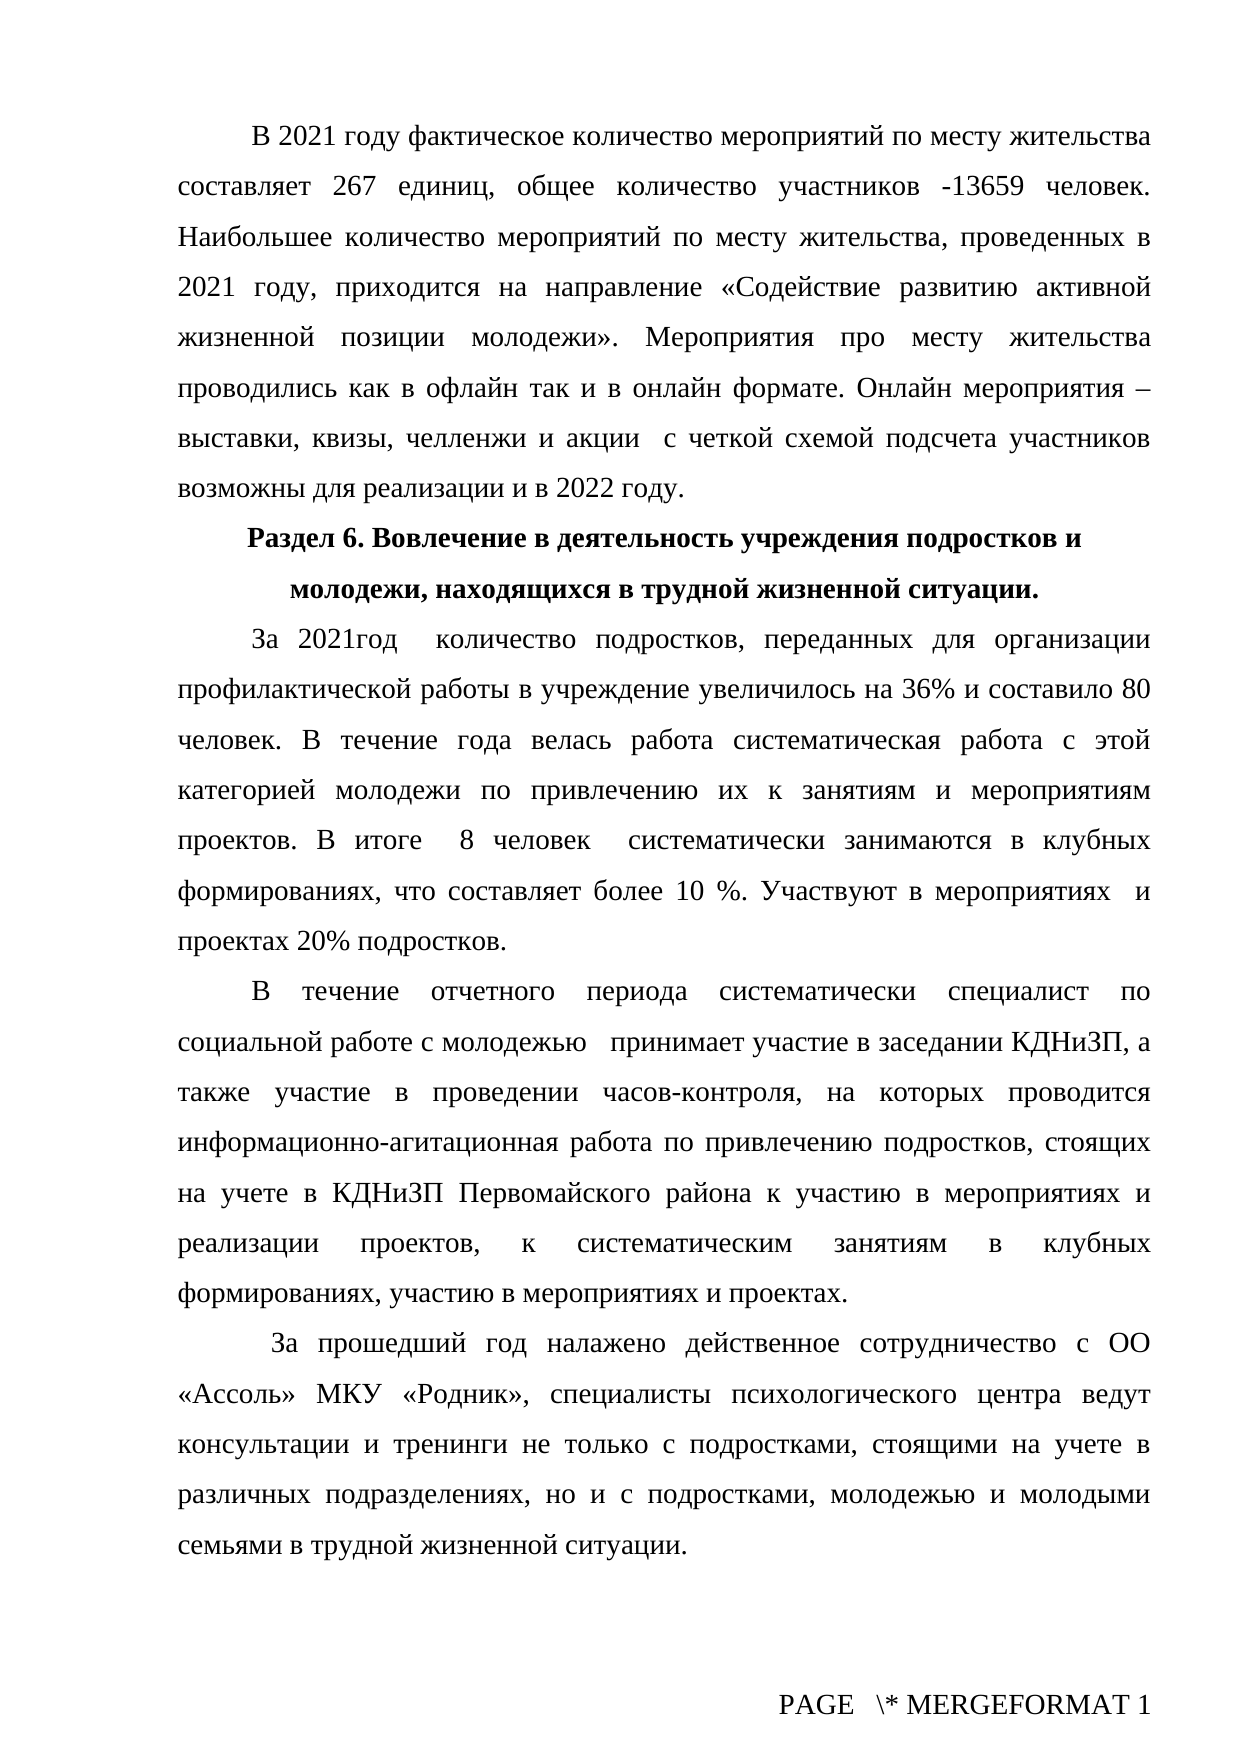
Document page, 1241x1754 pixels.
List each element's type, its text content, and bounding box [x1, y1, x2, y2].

text За 2021год количество подростков, переданных для организации профилактической работы в учреждение увеличилось на 36% и составило 80 человек. В течение года велась работа систематическая работа с этой категорией молодежи по привлечению их к занятиям и мероприятиям проектов. В итоге 8 человек систематически занимаются в клубных формированиях, что составляет более 10 %. Участвуют в мероприятиях и проектах 20% подростков. [177, 621, 1152, 957]
text За прошедший год налажено действенное сотрудничество с ОО «Ассоль» МКУ «Родник», специалисты психологического центра ведут консультации и тренинги не только с подростками, стоящими на учете в различных подразделениях, но и с подростками, молодежью и молодыми семьями в трудной жизненной ситуации. [177, 1326, 1152, 1560]
text Раздел 6. Вовлечение в деятельность учреждения подростков и молодежи, находящихся в трудной жизненной ситуации. [177, 521, 1152, 604]
list В 2021 году фактическое количество мероприятий по месту жительства составляет 267 единиц, общее количество участников -13659 человек. Наибольшее количество мероприятий по месту жительства, проведенных в 2021 году, приходится на направление «Содействие развитию активной жизненной позиции молодежи». Мероприятия про месту жительства проводились как в офлайн так и в онлайн формате. Онлайн мероприятия – выставки, квизы, челленжи и акции с четкой схемой подсчета участников возможны для реализации и в 2022 году. [177, 118, 1152, 504]
text В течение отчетного периода систематически специалист по социальной работе с молодежью принимает участие в заседании КДНиЗП, а также участие в проведении часов-контроля, на которых проводится информационно-агитационная работа по привлечению подростков, стоящих на учете в КДНиЗП Первомайского района к участию в мероприятиях и реализации проектов, к систематическим занятиям в клубных формированиях, участию в мероприятиях и проектах. [177, 973, 1152, 1309]
